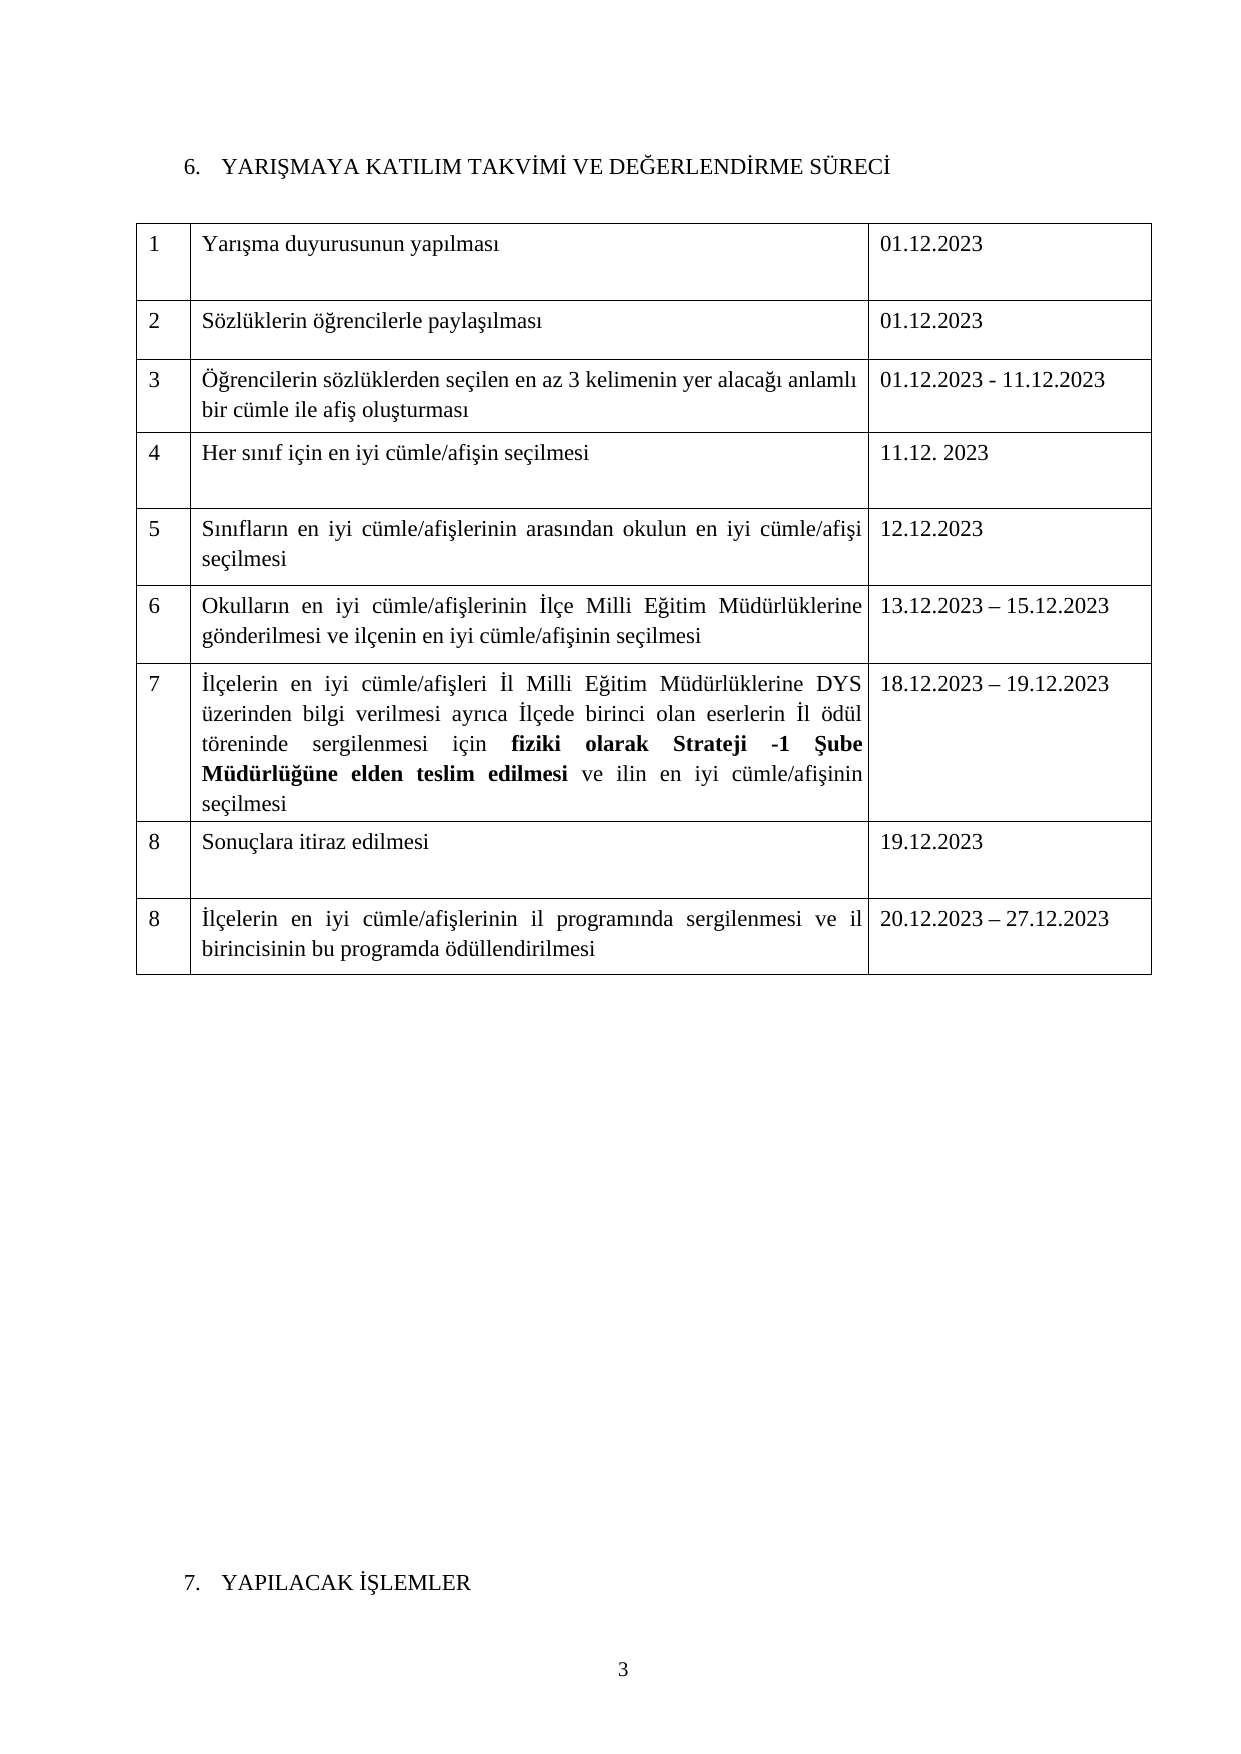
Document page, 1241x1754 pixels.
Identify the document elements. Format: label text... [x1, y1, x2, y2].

table_cell 8 [137, 899, 190, 974]
table_cell Sınıfların en iyi cümle/afişlerinin arasından okulun en iyi cümle/afişi seçilmesi [191, 509, 868, 584]
table_cell 01.12.2023 - 11.12.2023 [869, 360, 1151, 432]
table_cell 18.12.2023 – 19.12.2023 [869, 664, 1151, 821]
table_cell 6 [137, 586, 190, 663]
table_cell Öğrencilerin sözlüklerden seçilen en az 3 kelimenin yer alacağı anlamlı bir cümle ile afiş oluşturması [191, 360, 868, 432]
table_cell Sözlüklerin öğrencilerle paylaşılması [191, 301, 868, 359]
list YAPILACAK İŞLEMLER [183, 1569, 1100, 1596]
table_cell 20.12.2023 – 27.12.2023 [869, 899, 1151, 974]
table_cell 8 [137, 822, 190, 897]
table_cell Okulların en iyi cümle/afişlerinin İlçe Milli Eğitim Müdürlüklerine gönderilmesi ve ilçenin en iyi cümle/afişinin seçilmesi [191, 586, 868, 663]
table_cell İlçelerin en iyi cümle/afişleri İl Milli Eğitim Müdürlüklerine DYS üzerinden bilgi verilmesi ayrıca İlçede birinci olan eserlerin İl ödül töreninde sergilenmesi için fiziki olarak Strateji -1 Şube Müdürlüğüne elden teslim edilmesi ve ilin en iyi cümle/afişinin seçilmesi [191, 664, 868, 821]
table_cell 5 [137, 509, 190, 584]
table_cell 13.12.2023 – 15.12.2023 [869, 586, 1151, 663]
table_cell 11.12. 2023 [869, 433, 1151, 508]
table_cell 01.12.2023 [869, 301, 1151, 359]
table_cell İlçelerin en iyi cümle/afişlerinin il programında sergilenmesi ve il birincisinin bu programda ödüllendirilmesi [191, 899, 868, 974]
table_header 1 [137, 224, 190, 300]
table_cell Sonuçlara itiraz edilmesi [191, 822, 868, 897]
table_cell 2 [137, 301, 190, 359]
table_cell 3 [137, 360, 190, 432]
table_cell 12.12.2023 [869, 509, 1151, 584]
table_header Yarışma duyurusunun yapılması [191, 224, 868, 300]
list YARIŞMAYA KATILIM TAKVİMİ VE DEĞERLENDİRME SÜRECİ [183, 153, 1100, 179]
table_header 01.12.2023 [869, 224, 1151, 300]
table_cell Her sınıf için en iyi cümle/afişin seçilmesi [191, 433, 868, 508]
table_cell 7 [137, 664, 190, 821]
table_cell 4 [137, 433, 190, 508]
table_cell 19.12.2023 [869, 822, 1151, 897]
